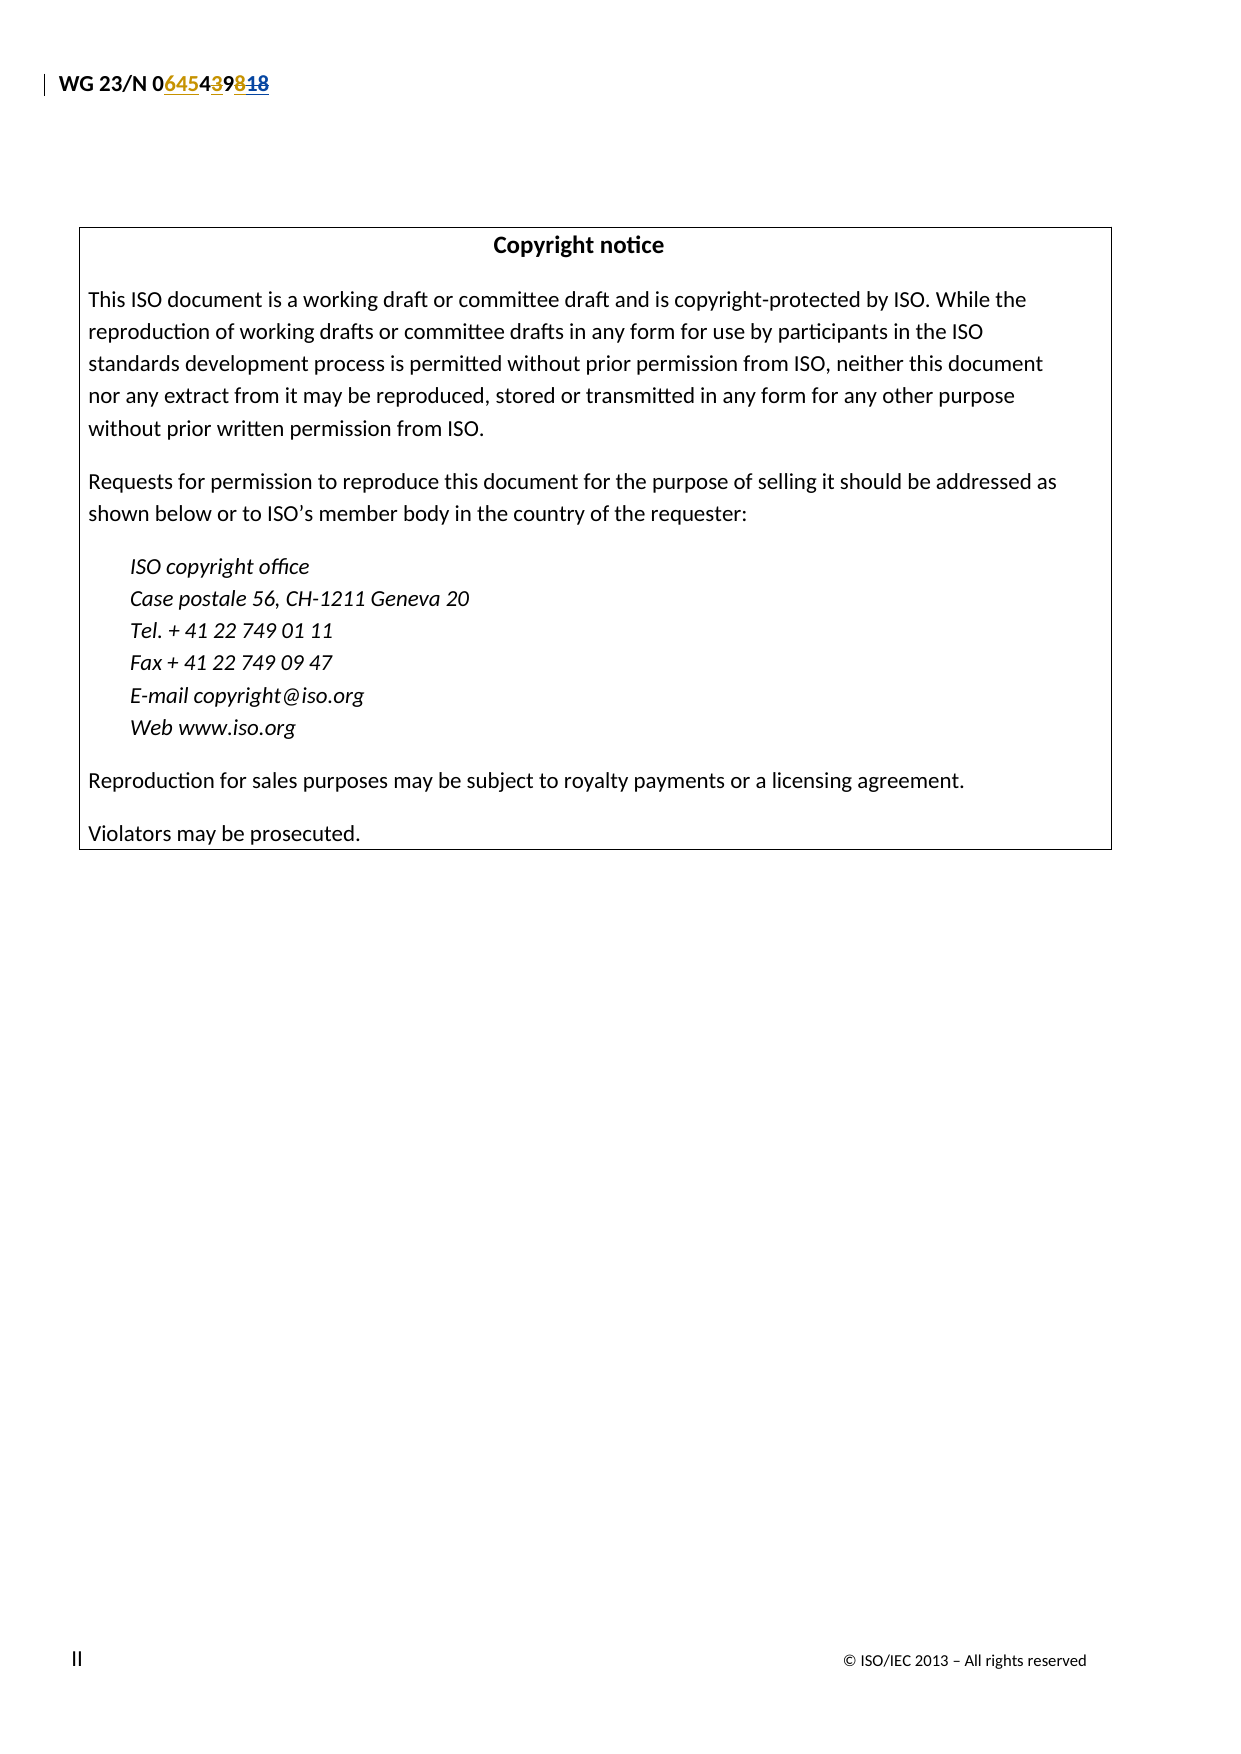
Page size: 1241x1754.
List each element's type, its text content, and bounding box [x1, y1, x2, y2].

text E-mail copyright@iso.org [80, 678, 1111, 709]
text ISO copyright office [80, 549, 1111, 580]
text Fax + 41 22 749 09 47 [80, 646, 1111, 677]
text Requests for permission to reproduce this document for the purpose of selling it should be addressed as shown below or to ISO’s member body in the country of the requester: [80, 464, 1111, 527]
text Case postale 56, CH-1211 Geneva 20 [80, 582, 1111, 612]
text Violators may be prosecuted. [80, 816, 1111, 849]
text Web www.iso.org [80, 710, 1111, 741]
text This ISO document is a working draft or committee draft and is copyright-protected by ISO. While the reproduction of working drafts or committee drafts in any form for use by participants in the ISO standards development process is permitted without prior permission from ISO, neither this document nor any extract from it may be reproduced, stored or transmitted in any form for any other purpose without prior written permission from ISO. [80, 282, 1111, 442]
text Reproduction for sales purposes may be subject to royalty payments or a licensing agreement. [80, 763, 1111, 794]
text Tel. + 41 22 749 01 11 [80, 614, 1111, 644]
text Copyright notice [80, 228, 1111, 260]
